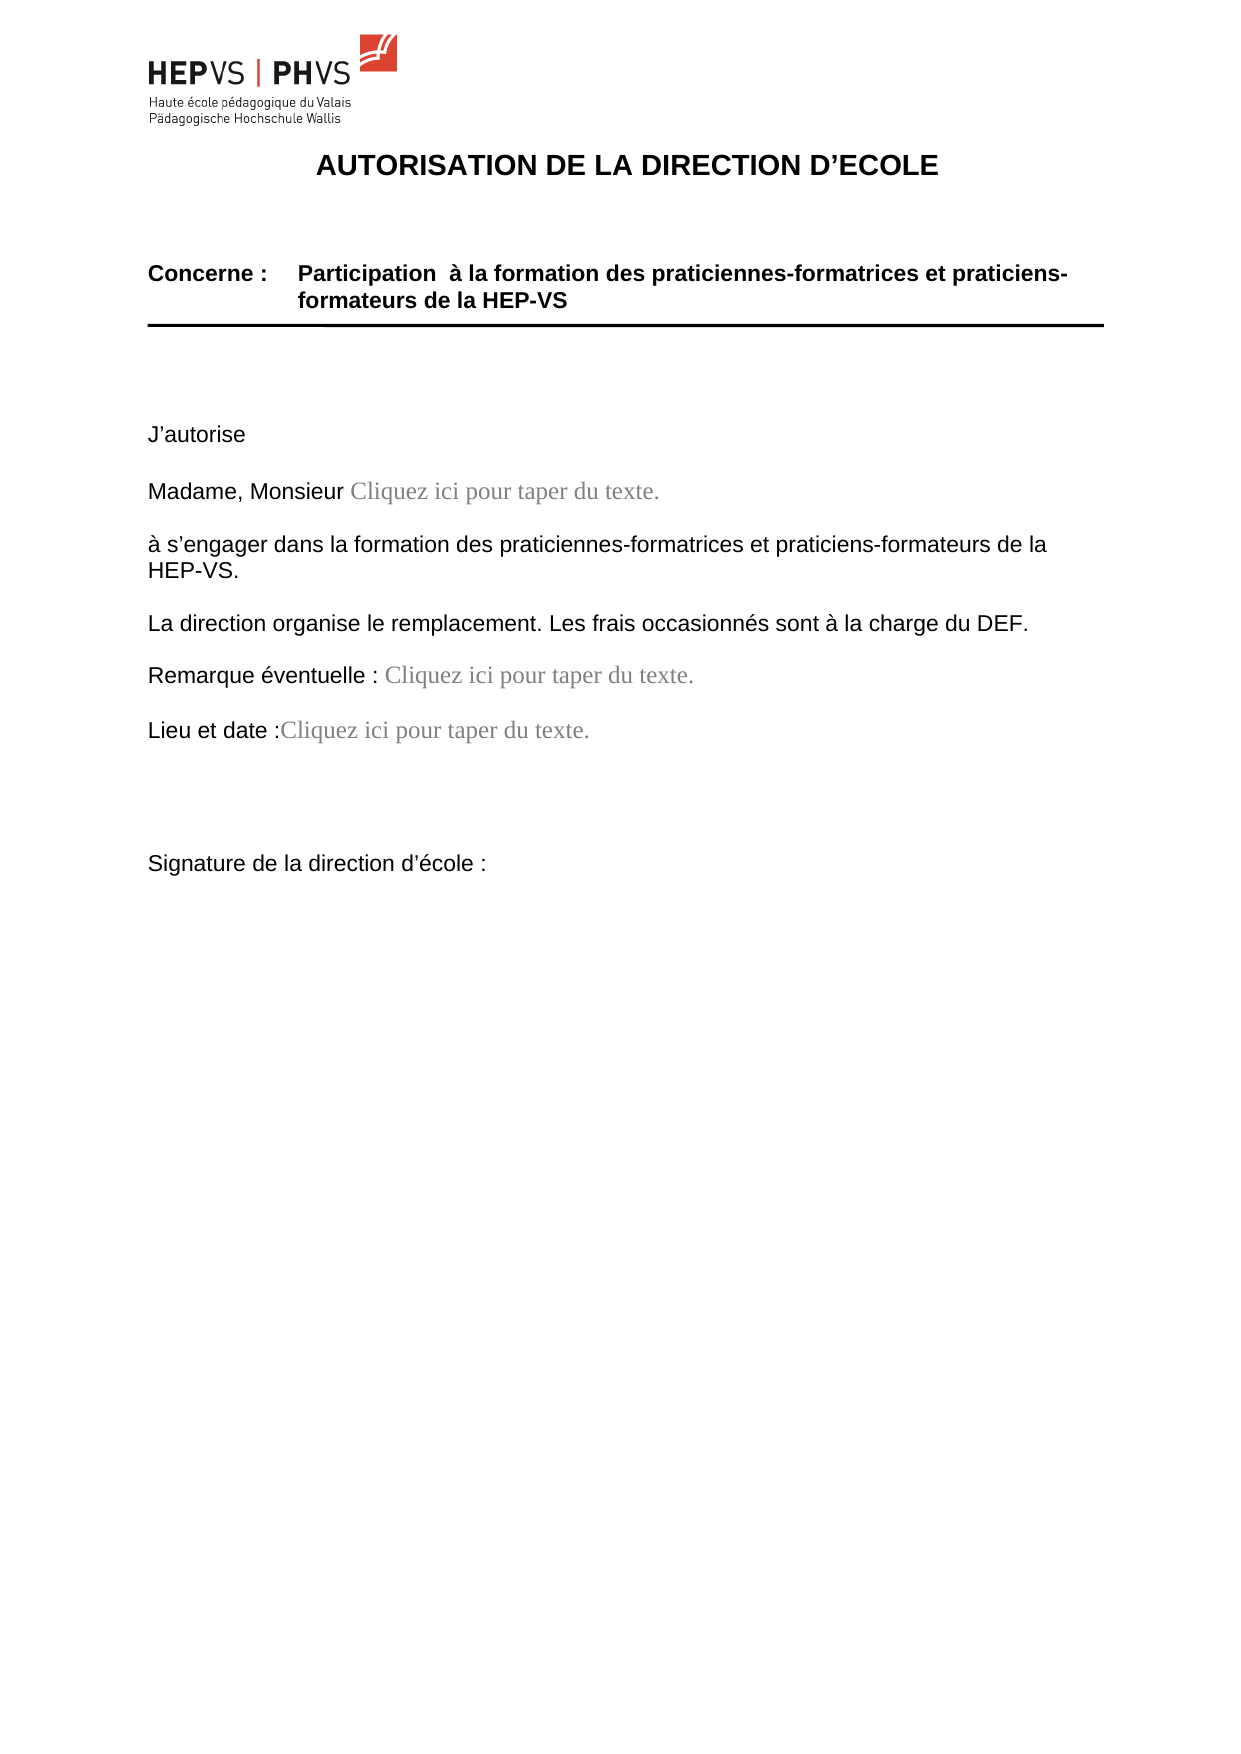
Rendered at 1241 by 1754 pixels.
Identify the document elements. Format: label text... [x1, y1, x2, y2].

text Madame, Monsieur [148, 476, 1093, 504]
text J’autorise [148, 421, 1107, 447]
text à s’engager dans la formation des praticiennes-formatrices et praticiens-formateurs de la HEP-VS. [148, 531, 1107, 584]
picture [129, 19, 409, 140]
text Remarque éventuelle : [148, 660, 1093, 689]
text La direction organise le remplacement. Les frais occasionnés sont à la charge du DEF. [148, 610, 1107, 636]
text Concerne : Participation à la formation des praticiennes-formatrices et praticiens- formateurs de la HEP-VS [148, 260, 1107, 313]
text Signature de la direction d’école : [148, 849, 1093, 876]
text Lieu et date : [148, 715, 1093, 744]
subtitle autorisation de La direction d’ecole [148, 148, 1107, 181]
